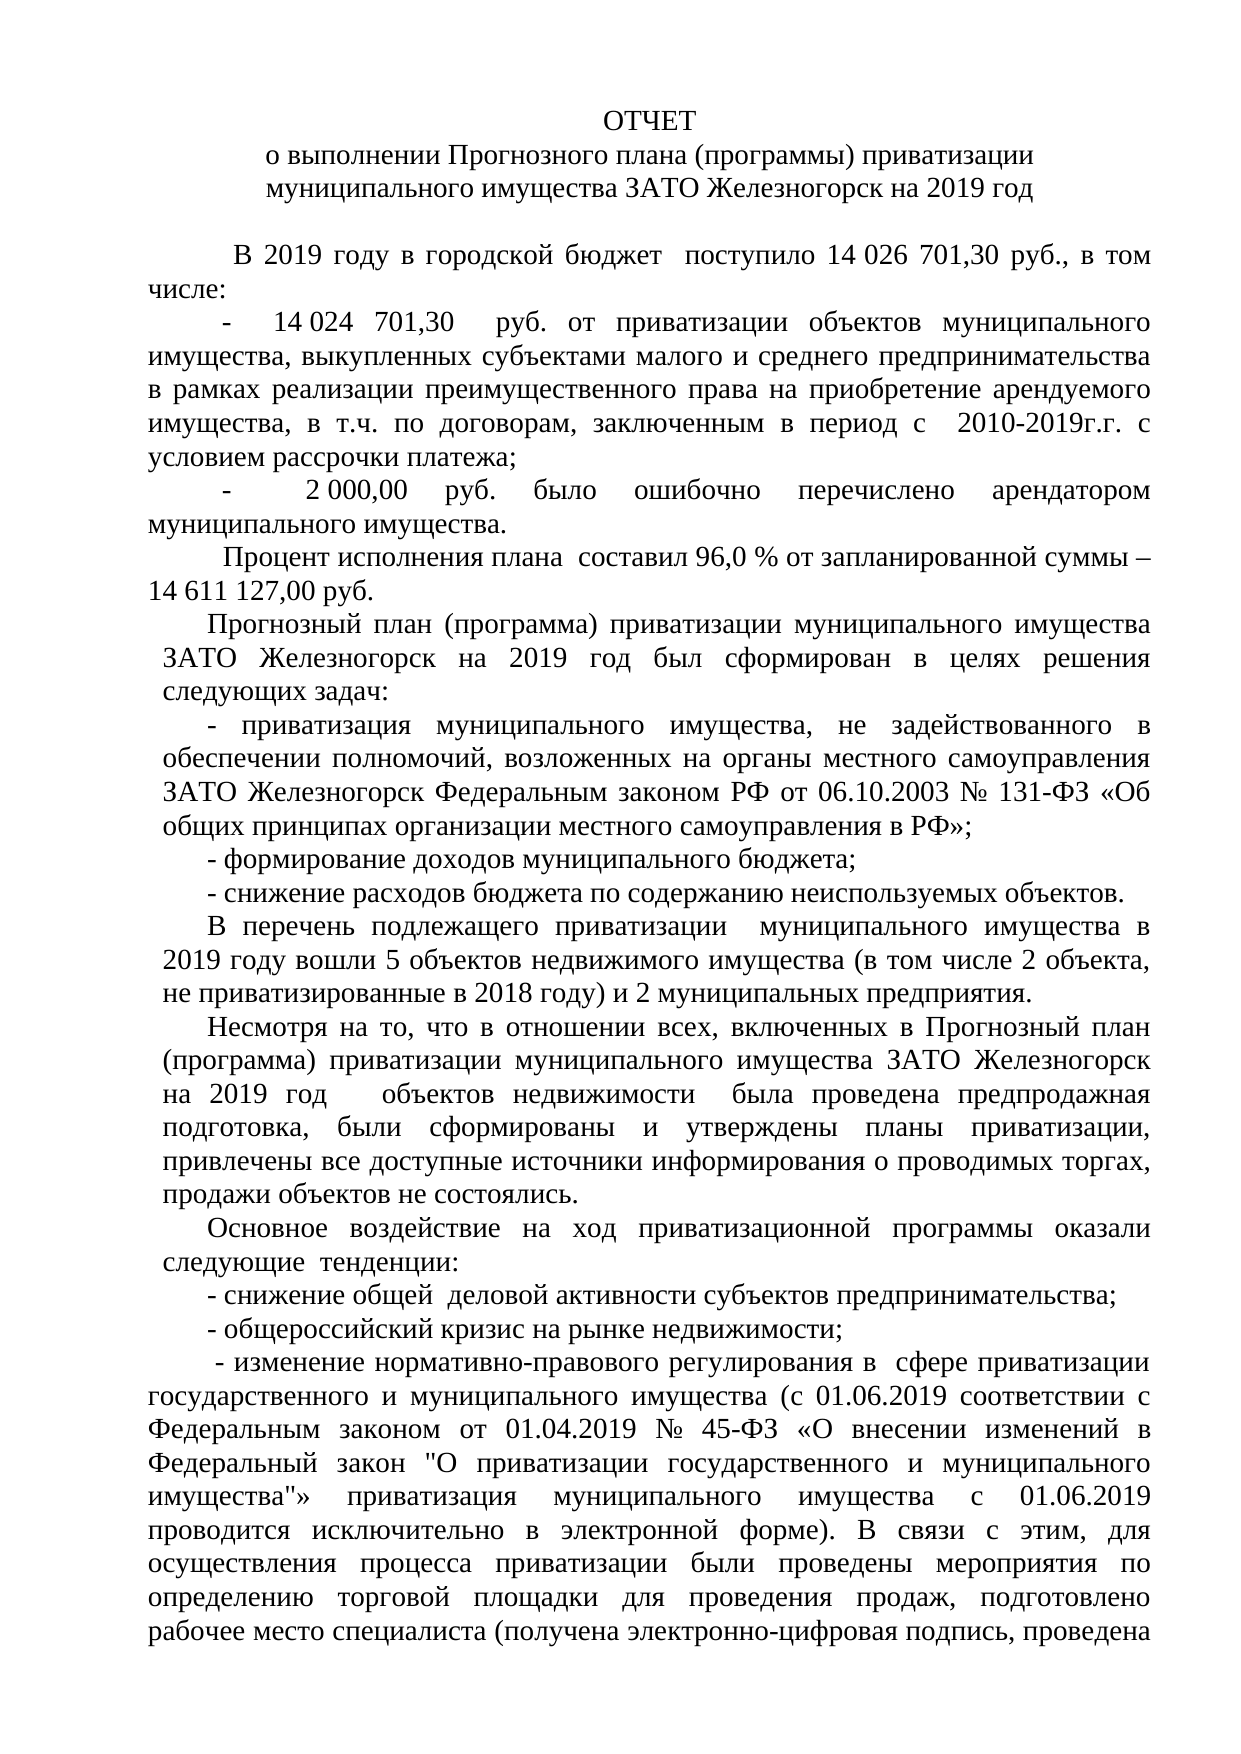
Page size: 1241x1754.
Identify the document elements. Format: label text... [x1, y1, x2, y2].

text - общероссийский кризис на рынке недвижимости; [162, 1311, 1152, 1344]
text - формирование доходов муниципального бюджета; [162, 841, 1152, 875]
text В перечень подлежащего приватизации муниципального имущества в 2019 году вошли 5 объектов недвижимого имущества (в том числе 2 объекта, не приватизированные в 2018 году) и 2 муниципальных предприятия. [162, 908, 1152, 1009]
text Основное воздействие на ход приватизационной программы оказали следующие тенденции: [162, 1210, 1152, 1277]
text Прогнозный план (программа) приватизации муниципального имущества ЗАТО Железногорск на 2019 год был сформирован в целях решения следующих задач: [162, 606, 1152, 707]
text Несмотря на то, что в отношении всех, включенных в Прогнозный план (программа) приватизации муниципального имущества ЗАТО Железногорск на 2019 год объектов недвижимости была проведена предпродажная подготовка, были сформированы и утверждены планы приватизации, привлечены все доступные источники информирования о проводимых торгах, продажи объектов не состоялись. [162, 1009, 1152, 1210]
text - снижение расходов бюджета по содержанию неиспользуемых объектов. [162, 875, 1152, 908]
text о выполнении Прогнозного плана (программы) приватизации [148, 137, 1152, 170]
text муниципального имущества ЗАТО Железногорск на 2019 год [148, 170, 1152, 204]
text - снижение общей деловой активности субъектов предпринимательства; [162, 1277, 1152, 1311]
text ОТЧЕТ [148, 103, 1152, 137]
text Процент исполнения плана составил 96,0 % от запланированной суммы – 14 611 127,00 руб. [148, 539, 1152, 606]
list В 2019 году в городской бюджет поступило 14 026 701,30 руб., в том числе: [148, 237, 1152, 304]
list - 14 024 701,30 руб. от приватизации объектов муниципального имущества, выкупленных субъектами малого и среднего предпринимательства в рамках реализации преимущественного права на приобретение арендуемого имущества, в т.ч. по договорам, заключенным в период с 2010-2019г.г. с условием рассрочки платежа; [148, 304, 1152, 472]
text - приватизация муниципального имущества, не задействованного в обеспечении полномочий, возложенных на органы местного самоуправления ЗАТО Железногорск Федеральным законом РФ от 06.10.2003 № 131-ФЗ «Об общих принципах организации местного самоуправления в РФ»; [162, 707, 1152, 841]
list - 2 000,00 руб. было ошибочно перечислено арендатором муниципального имущества. [148, 472, 1152, 539]
